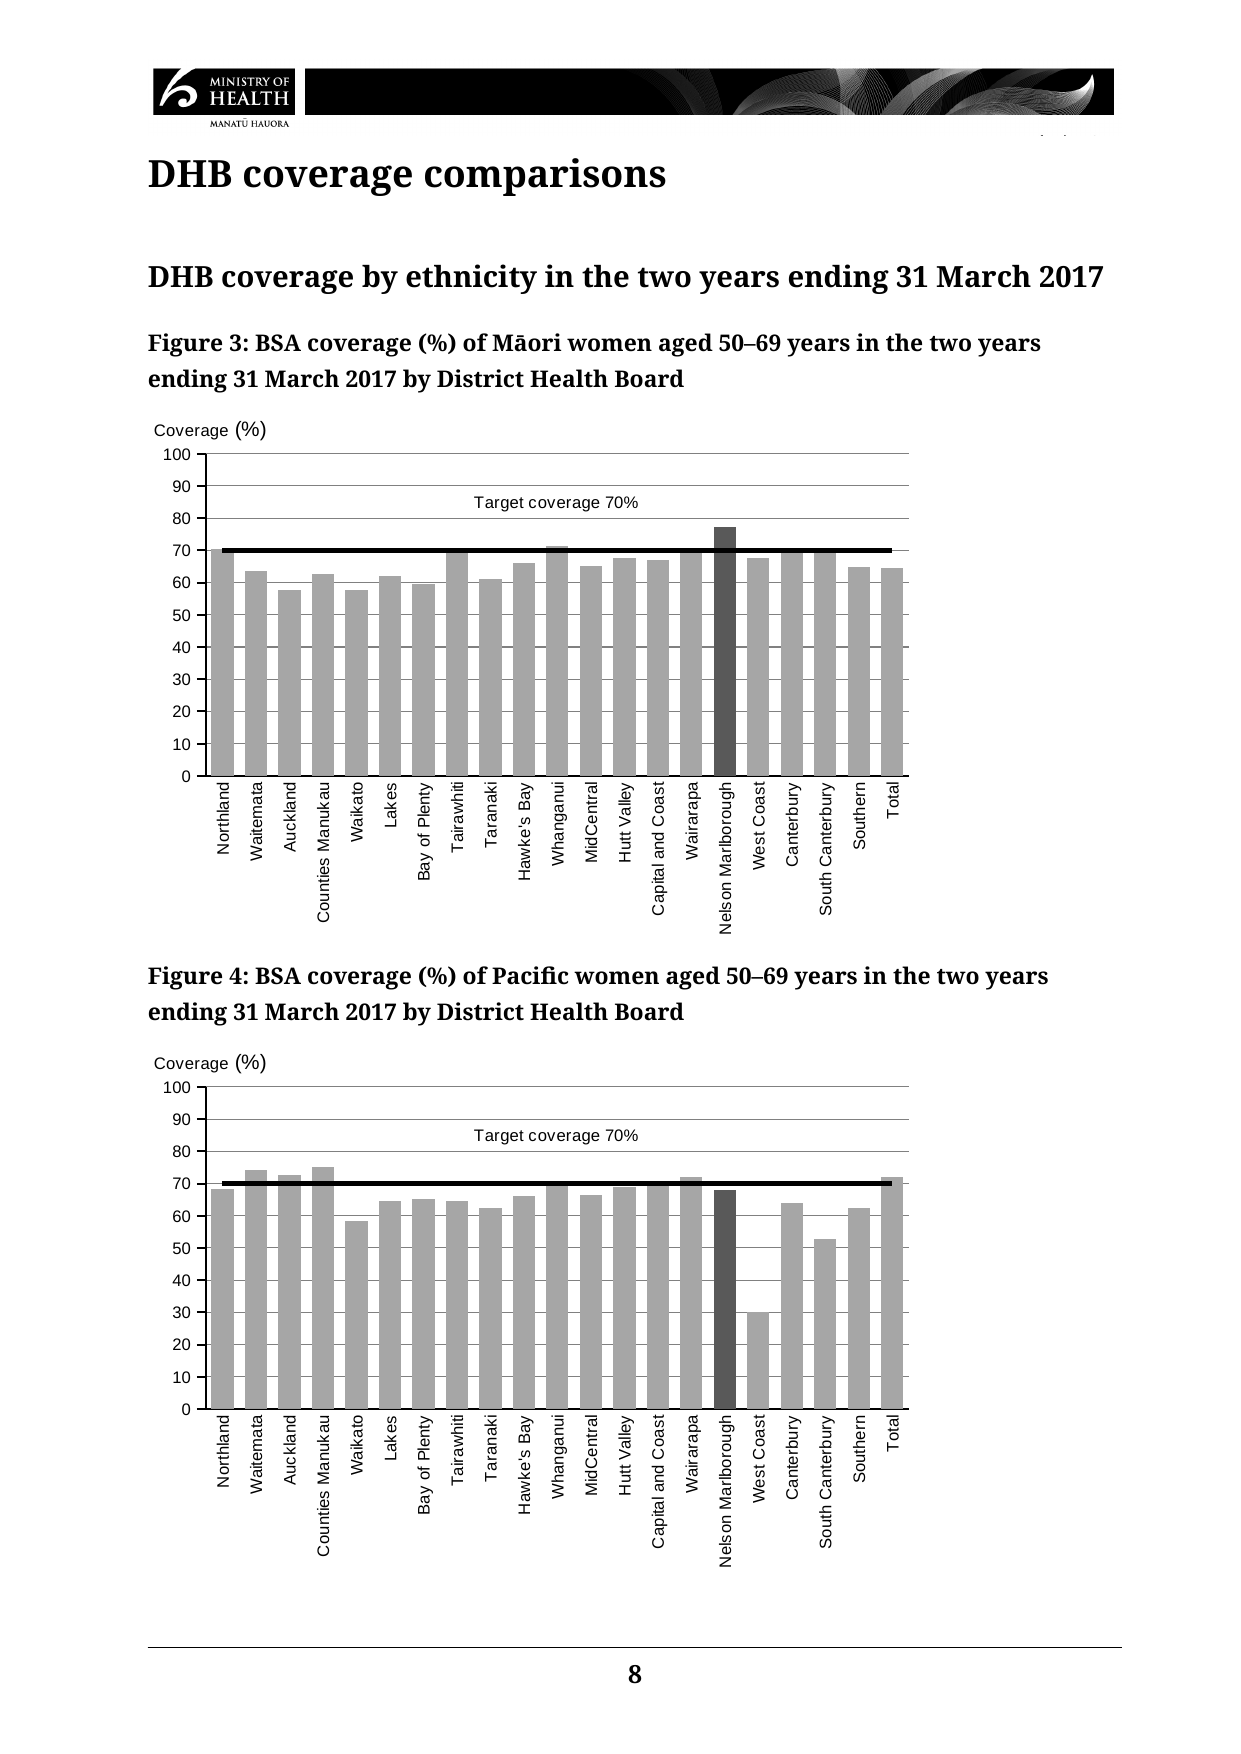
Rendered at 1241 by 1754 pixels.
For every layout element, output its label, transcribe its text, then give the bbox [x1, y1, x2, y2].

picture [147, 59, 1123, 136]
text Figure 4: BSA coverage (%) of Pacific women aged 50–69 years in the two years ending 31 March 2017 by District Health Board [148, 960, 1122, 1027]
subtitle DHB coverage comparisons [148, 148, 1122, 199]
text Figure 3: BSA coverage (%) of Māori women aged 50–69 years in the two years ending 31 March 2017 by District Health Board [148, 327, 1122, 394]
subtitle DHB coverage by ethnicity in the two years ending 31 March 2017 [148, 256, 1122, 296]
